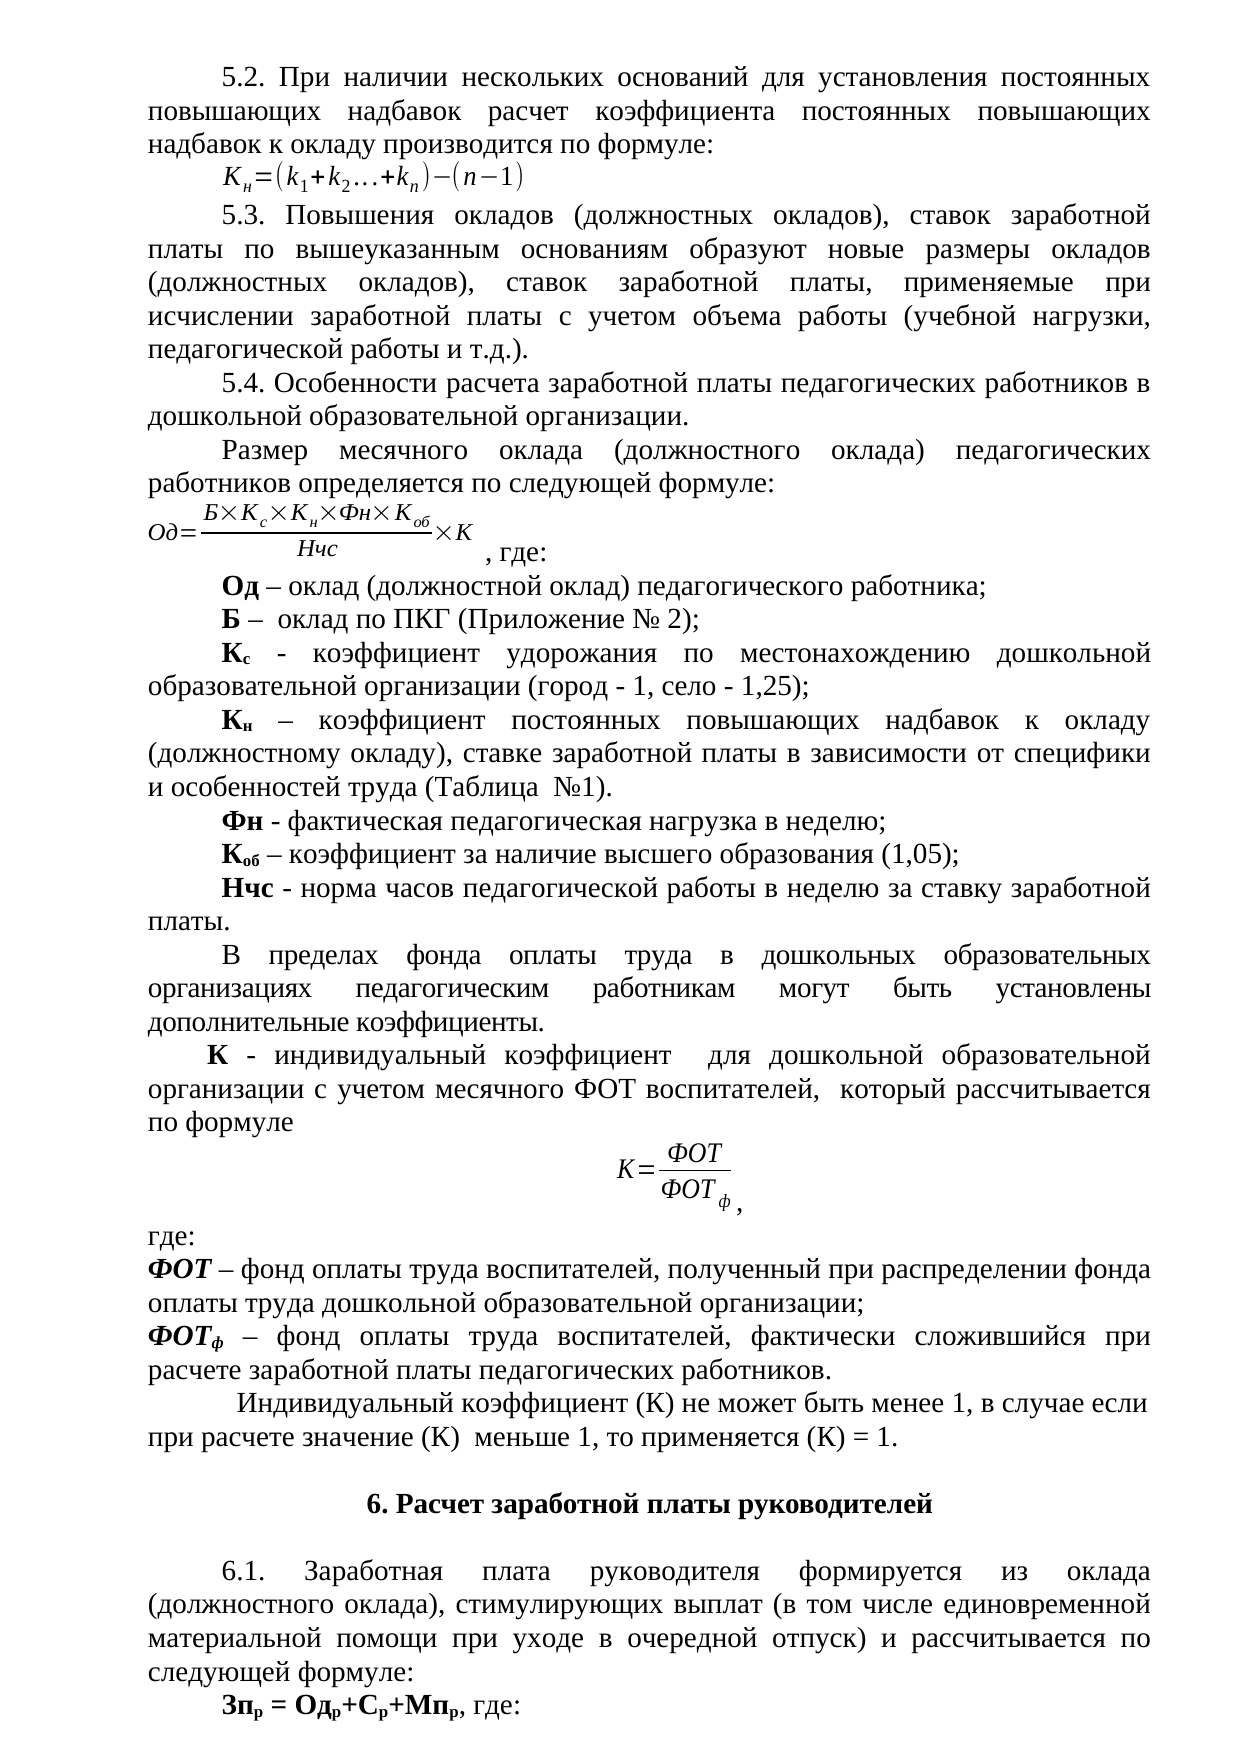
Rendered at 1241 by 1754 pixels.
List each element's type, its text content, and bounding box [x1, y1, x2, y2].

text Нчс - норма часов педагогической работы в неделю за ставку заработной платы. [148, 870, 1152, 937]
text ФОТф – фонд оплаты труда воспитателей, фактически сложившийся при расчете заработной платы педагогических работников. [148, 1318, 1152, 1385]
text 5.4. Особенности расчета заработной платы педагогических работников в дошкольной образовательной организации. [148, 365, 1152, 432]
subtitle 6. Расчет заработной платы руководителей [148, 1486, 1152, 1519]
text , где: [148, 499, 1152, 568]
text Кн – коэффициент постоянных повышающих надбавок к окладу (должностному окладу), ставке заработной платы в зависимости от специфики и особенностей труда (Таблица №1). [148, 702, 1152, 803]
text Фн - фактическая педагогическая нагрузка в неделю; [148, 803, 1152, 836]
text 5.3. Повышения окладов (должностных окладов), ставок заработной платы по вышеуказанным основаниям образуют новые размеры окладов (должностных окладов), ставок заработной платы, применяемые при исчислении заработной платы с учетом объема работы (учебной нагрузки, педагогической работы и т.д.). [148, 197, 1152, 365]
text ФОТ – фонд оплаты труда воспитателей, полученный при распределении фонда оплаты труда дошкольной образовательной организации; [148, 1251, 1152, 1318]
text Размер месячного оклада (должностного оклада) педагогических работников определяется по следующей формуле: [148, 432, 1152, 499]
text Коб – коэффициент за наличие высшего образования (1,05); [148, 836, 1152, 870]
text 6.1. Заработная плата руководителя формируется из оклада (должностного оклада), стимулирующих выплат (в том числе единовременной материальной помощи при уходе в очередной отпуск) и рассчитывается по следующей формуле: [148, 1553, 1152, 1687]
text В пределах фонда оплаты труда в дошкольных образовательных организациях педагогическим работникам могут быть установлены дополнительные коэффициенты. [148, 937, 1152, 1037]
text где: [148, 1218, 1152, 1251]
text Кс - коэффициент удорожания по местонахождению дошкольной образовательной организации (город - 1, село - 1,25); [148, 635, 1152, 702]
text Од – оклад (должностной оклад) педагогического работника; [148, 568, 1152, 601]
text 5.2. При наличии нескольких оснований для установления постоянных повышающих надбавок расчет коэффициента постоянных повышающих надбавок к окладу производится по формуле: [148, 59, 1152, 160]
text Б – оклад по ПКГ (Приложение № 2); [148, 601, 1152, 635]
text Индивидуальный коэффициент (К) не может быть менее 1, в случае если при расчете значение (К) меньше 1, то применяется (К) = 1. [148, 1385, 1152, 1452]
text , [148, 1138, 1152, 1218]
text К - индивидуальный коэффициент для дошкольной образовательной организации с учетом месячного ФОТ воспитателей, который рассчитывается по формуле [148, 1037, 1152, 1138]
text Зпр = Одр+Ср+Мпр, где: [148, 1687, 1152, 1721]
